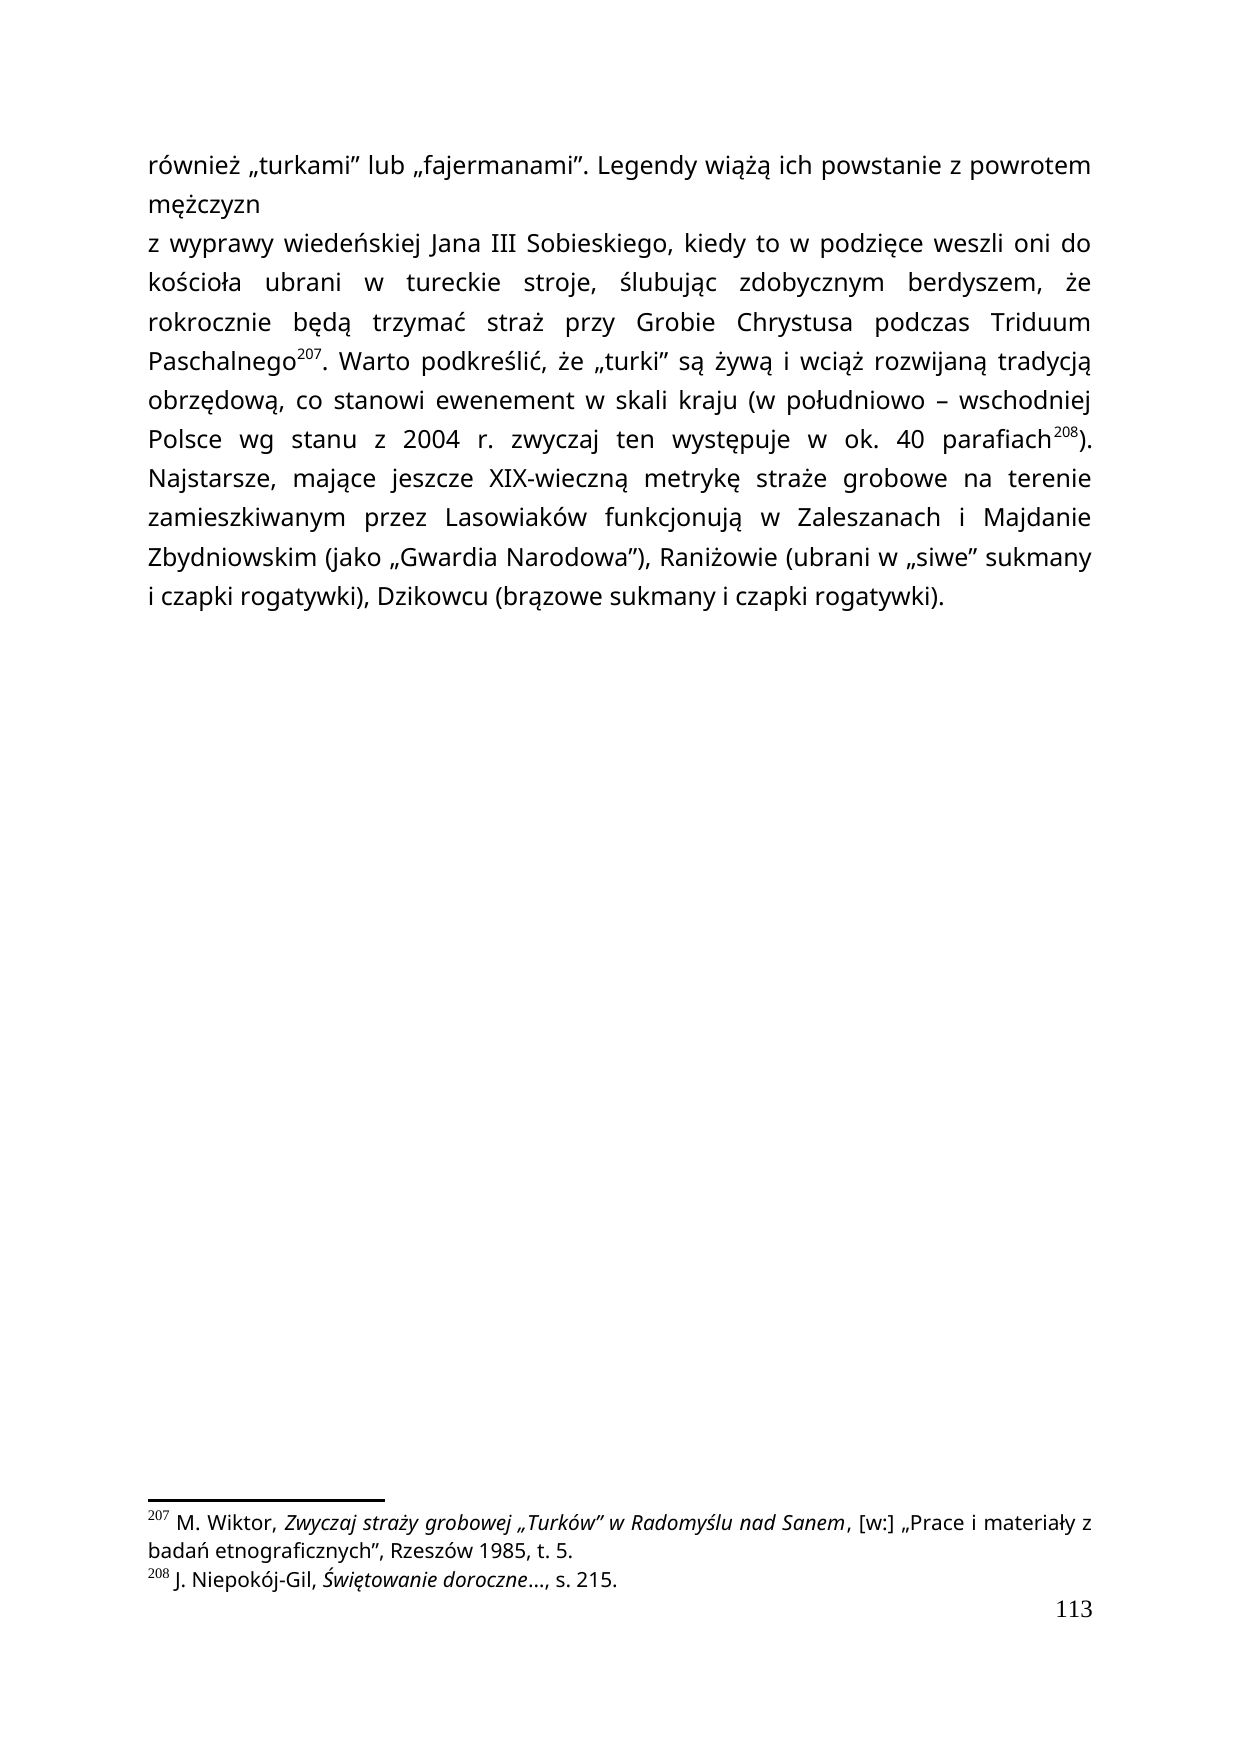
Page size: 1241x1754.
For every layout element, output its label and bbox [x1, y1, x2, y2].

text [148, 148, 1093, 612]
